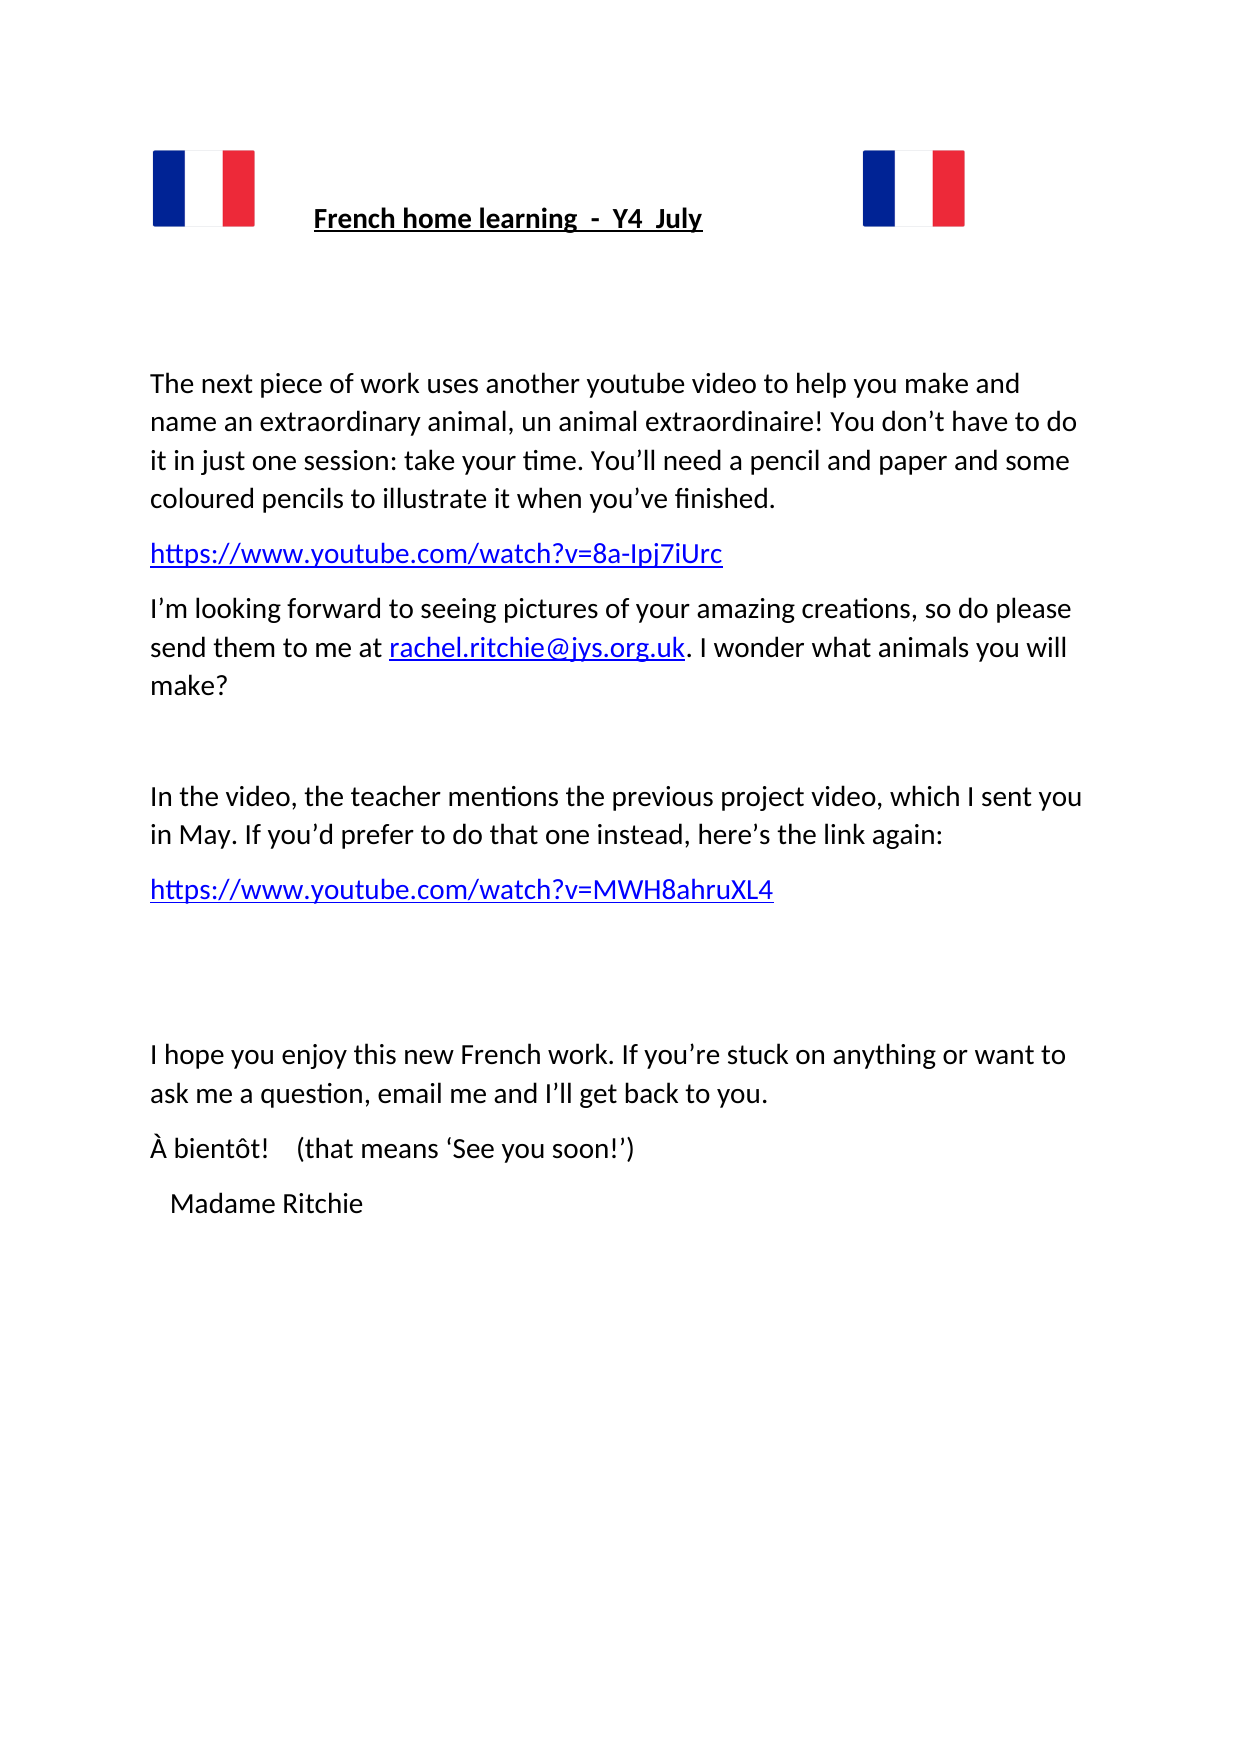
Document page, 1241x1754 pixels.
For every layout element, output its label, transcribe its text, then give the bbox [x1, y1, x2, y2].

picture [860, 150, 966, 228]
text In the video, the teacher mentions the previous project video, which I sent you in May. If you’d prefer to do that one instead, here’s the link again: [150, 778, 1090, 852]
text https://www.youtube.com/watch?v=8a-Ipj7iUrc [150, 535, 1090, 571]
text À bientôt! (that means ‘See you soon!’) [150, 1130, 1090, 1166]
text Madame Ritchie [150, 1185, 1090, 1221]
picture [150, 150, 256, 228]
text French home learning - Y4 July [150, 150, 1090, 235]
text I’m looking forward to seeing pictures of your amazing creations, so do please send them to me at rachel.ritchie@jys.org.uk. I wonder what animals you will make? [150, 591, 1090, 703]
text https://www.youtube.com/watch?v=MWH8ahruXL4 [150, 871, 1090, 907]
text The next piece of work uses another youtube video to help you make and name an extraordinary animal, un animal extraordinaire! You don’t have to do it in just one session: take your time. You’ll need a pencil and paper and some coloured pencils to illustrate it when you’ve finished. [150, 365, 1090, 516]
text I hope you enjoy this new French work. If you’re stuck on anything or want to ask me a question, email me and I’ll get back to you. [150, 1036, 1090, 1111]
